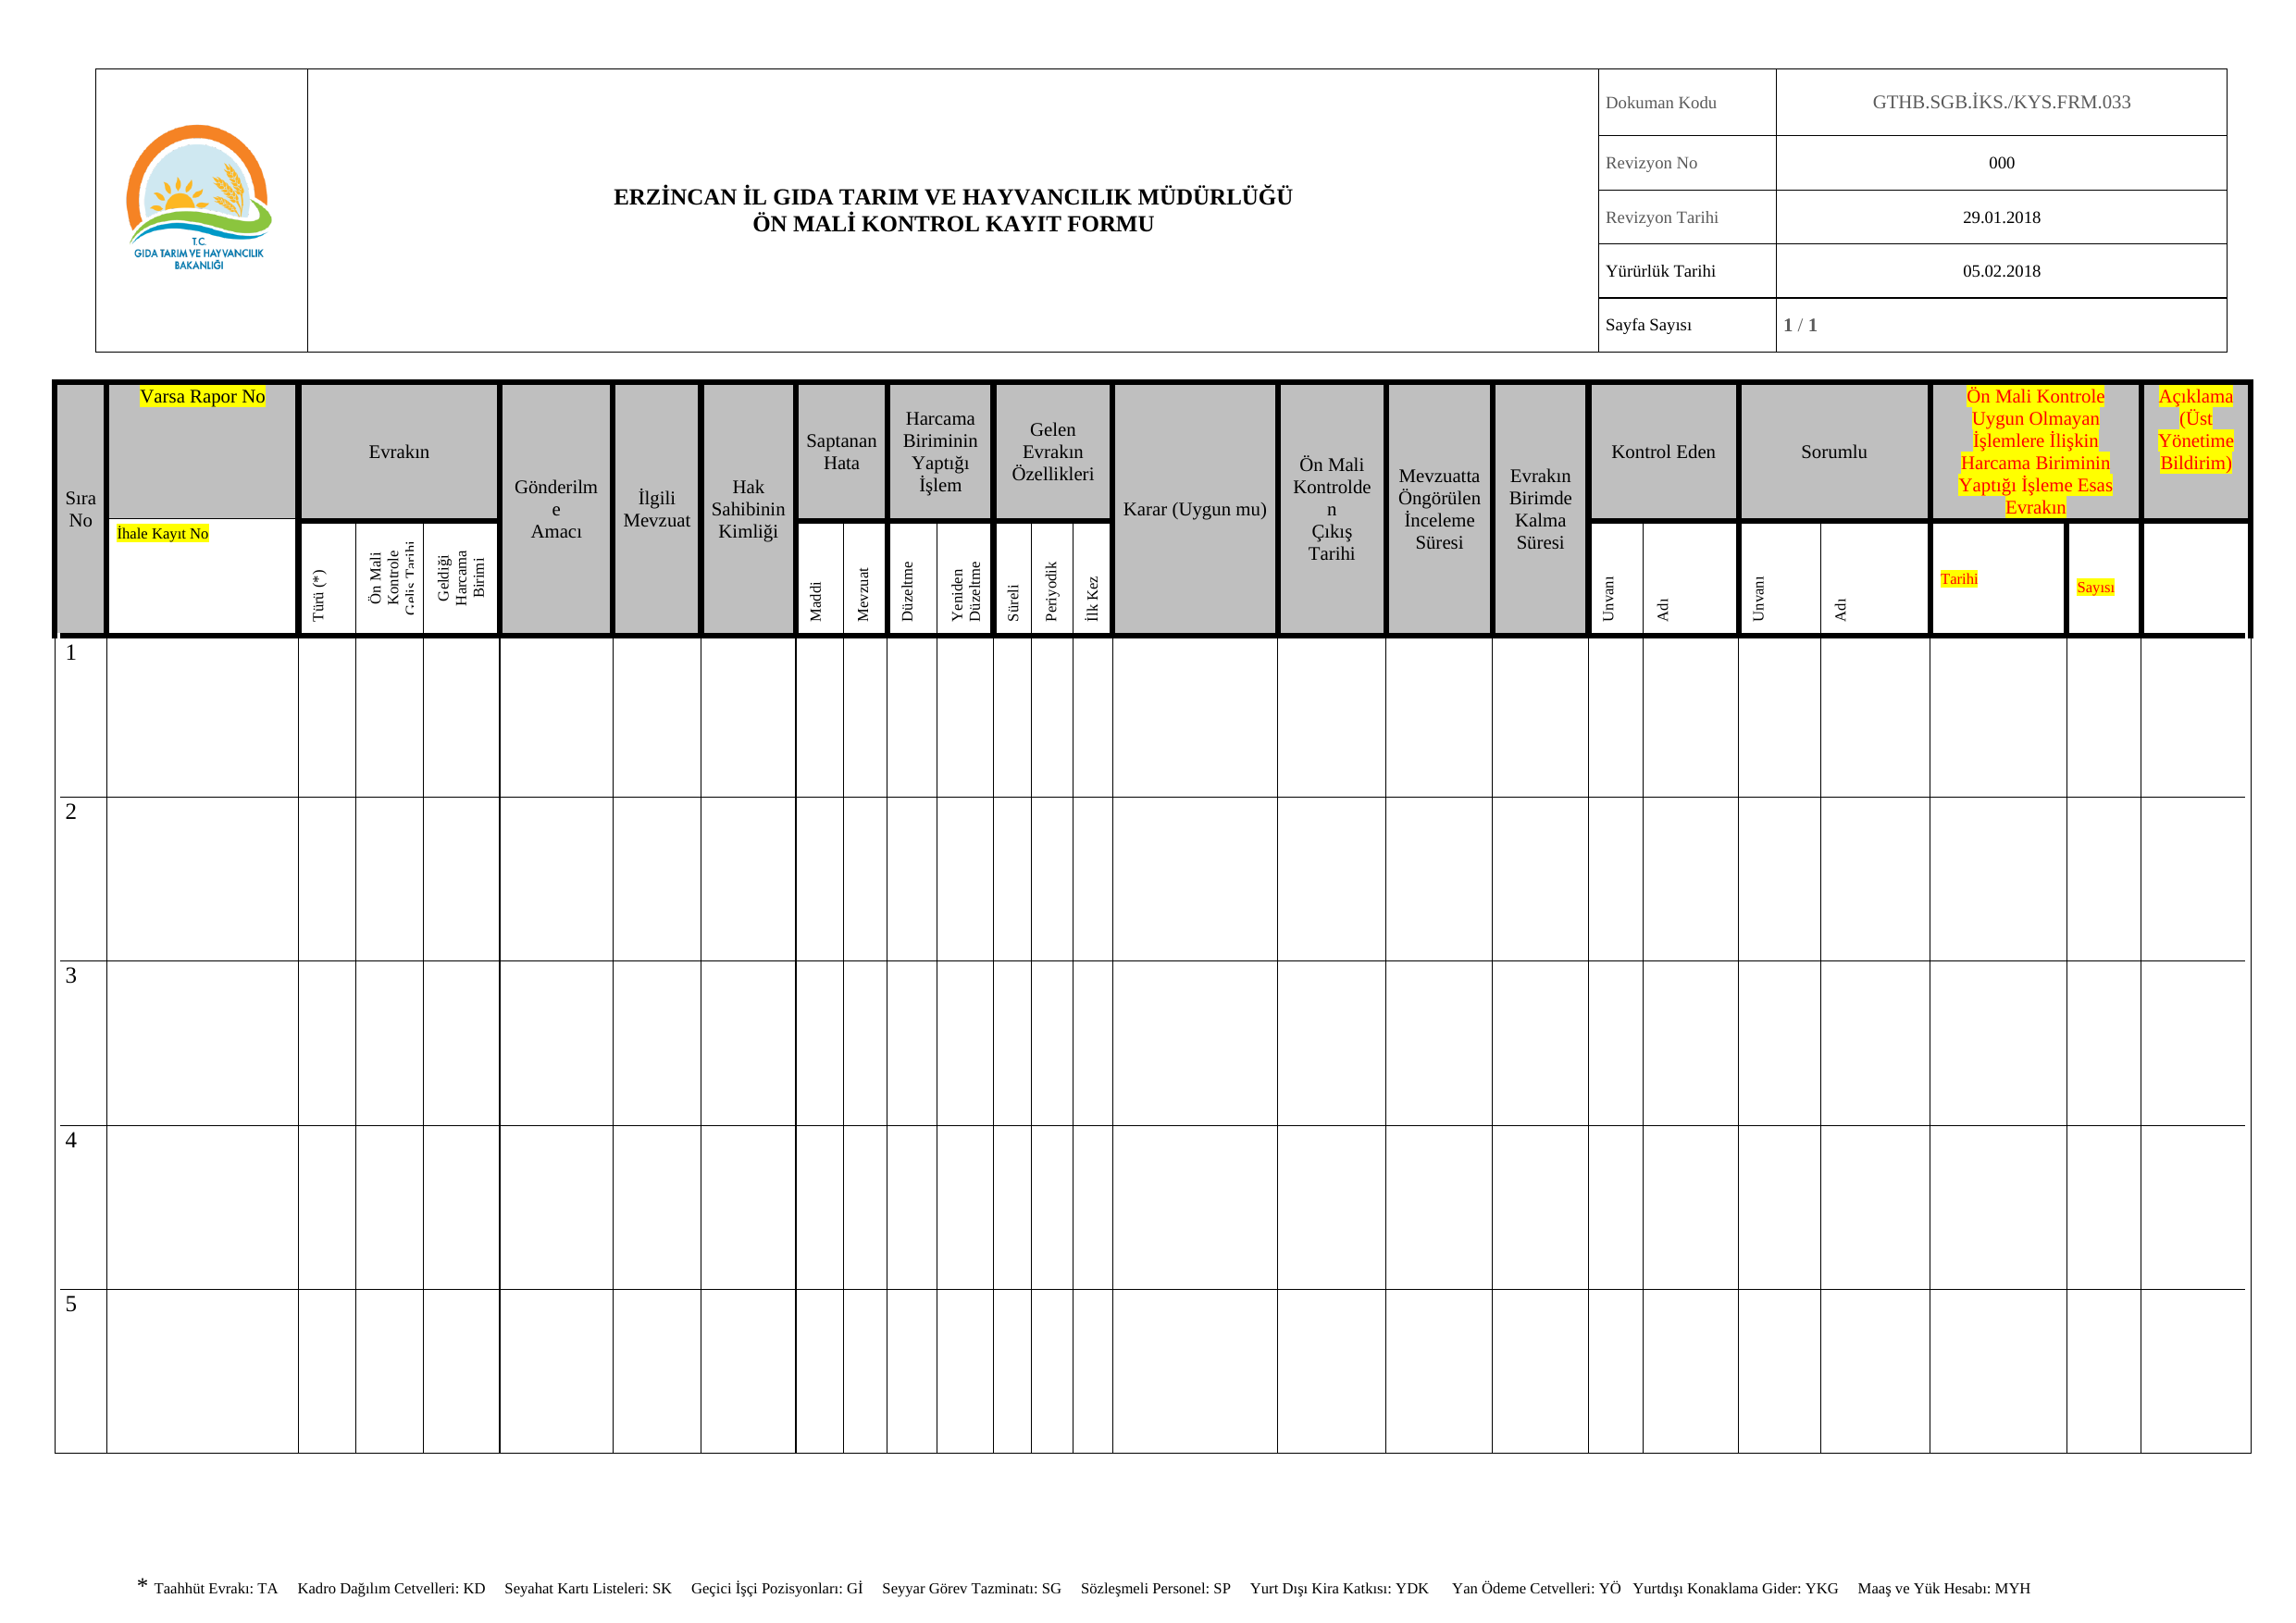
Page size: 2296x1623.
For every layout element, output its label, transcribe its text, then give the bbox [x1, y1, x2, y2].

table_cell [1739, 1290, 1820, 1453]
table_cell Geldiği Harcama Birimi [424, 524, 497, 633]
table_header Karar (Uygun mu) [1115, 385, 1275, 633]
table_cell Yeniden Düzeltme [937, 524, 990, 633]
table_header İlgili Mevzuat [615, 385, 698, 633]
table_cell [844, 638, 887, 797]
table_cell [2067, 1126, 2141, 1289]
table_cell [299, 961, 355, 1125]
table_cell [356, 638, 423, 797]
table_cell [1278, 638, 1385, 797]
table_cell [1113, 961, 1277, 1125]
table_header Varsa Rapor No [109, 385, 295, 518]
table_cell [937, 798, 993, 960]
table_cell [1644, 1290, 1738, 1453]
table_cell [2141, 1289, 2251, 1453]
table_cell Unvanı [1592, 524, 1643, 633]
table_cell [2141, 633, 2251, 797]
table_cell [937, 1290, 993, 1453]
table_header Ön Mali Kontrole Uygun Olmayan İşlemlere İlişkin Harcama Biriminin Yaptığı İşleme Esas Evrakın [2066, 385, 2139, 518]
table_cell [614, 1290, 701, 1453]
table_cell [614, 1126, 701, 1289]
table_cell [1821, 1126, 1930, 1289]
table_cell Ön Mali Kontrole Geliş Tarihi [356, 524, 423, 633]
table_cell [1074, 1126, 1112, 1289]
table_header Açıklama (Üst Yönetime Bildirim) [2144, 385, 2248, 518]
table_cell Mevzuat [844, 524, 885, 633]
table_cell [937, 1126, 993, 1289]
table_cell [107, 1290, 298, 1453]
table_cell [501, 961, 613, 1125]
table_cell [2141, 797, 2251, 960]
table_cell 4 [56, 1125, 106, 1289]
table_cell [1589, 1126, 1643, 1289]
table_cell [1386, 961, 1492, 1125]
table_cell [1739, 961, 1820, 1125]
table_header Kontrol Eden [1592, 385, 1736, 518]
table_cell [1074, 961, 1112, 1125]
table_cell [501, 638, 613, 797]
table_cell [797, 961, 843, 1125]
table_cell [614, 638, 701, 797]
table_cell [701, 1126, 795, 1289]
table_cell [1821, 1290, 1930, 1453]
table_cell [501, 1290, 613, 1453]
table_header Gönderilme Amacı [503, 385, 610, 633]
table_cell [1278, 1126, 1385, 1289]
table_cell [356, 798, 423, 960]
table_cell [424, 638, 499, 797]
table_cell [701, 798, 795, 960]
table_cell [1074, 638, 1112, 797]
table_header Sorumlu [1742, 385, 1928, 518]
table_cell [299, 638, 355, 797]
table_cell [614, 961, 701, 1125]
table_cell [1386, 1126, 1492, 1289]
table_cell [1278, 1290, 1385, 1453]
table_cell [797, 638, 843, 797]
table_cell [1589, 798, 1643, 960]
table_cell [1386, 798, 1492, 960]
table_header Sıra No [57, 385, 104, 633]
table_cell Maddi [799, 524, 843, 633]
table_cell [1493, 961, 1588, 1125]
table_cell Düzeltme [890, 524, 937, 633]
table_cell [887, 638, 937, 797]
table_cell [614, 798, 701, 960]
table_cell [356, 1126, 423, 1289]
table_cell [424, 961, 499, 1125]
table_cell [1493, 638, 1588, 797]
table_header Mevzuatta Öngörülen İnceleme Süresi [1389, 385, 1490, 633]
table_cell [501, 1126, 613, 1289]
table_cell [2144, 524, 2248, 633]
table_cell [844, 1290, 887, 1453]
table_cell [1113, 798, 1277, 960]
table_cell [797, 1126, 843, 1289]
table_cell Tarihi [1933, 524, 2064, 633]
table_cell Periyodik [1032, 524, 1073, 633]
table_cell [1821, 798, 1930, 960]
table_cell [356, 961, 423, 1125]
table_cell İhale Kayıt No [109, 519, 295, 633]
table_cell [994, 1290, 1031, 1453]
table_cell [1074, 798, 1112, 960]
table_cell [107, 961, 298, 1125]
table_cell [844, 798, 887, 960]
table_header Gelen Evrakın Özellikleri [997, 385, 1110, 518]
table_cell [299, 1126, 355, 1289]
table_header Evrakın [302, 385, 497, 518]
table_cell [1930, 1126, 2066, 1289]
table_cell [1032, 798, 1073, 960]
table_cell [424, 798, 499, 960]
table_cell [844, 961, 887, 1125]
table_cell [1113, 1290, 1277, 1453]
table_cell [501, 798, 613, 960]
table_cell [424, 1126, 499, 1289]
table_cell [887, 798, 937, 960]
table_cell [994, 961, 1031, 1125]
table_cell [2067, 961, 2141, 1125]
table_cell [107, 638, 298, 797]
table_cell [1032, 638, 1073, 797]
table_cell [299, 798, 355, 960]
table_cell Unvanı [1742, 524, 1820, 633]
table_cell [797, 1290, 843, 1453]
table_cell [1493, 1290, 1588, 1453]
table_cell [2141, 1125, 2251, 1289]
table_cell [1644, 798, 1738, 960]
table_cell İlk Kez [1074, 524, 1110, 633]
table_cell [1930, 1290, 2066, 1453]
table_cell [1493, 798, 1588, 960]
table_cell [299, 1290, 355, 1453]
table_cell [1386, 1290, 1492, 1453]
table_header Ön Mali Kontrolden Çıkış Tarihi [1281, 385, 1384, 633]
table_cell [1589, 1290, 1643, 1453]
table_cell Adı [1821, 524, 1928, 633]
table_cell [1278, 961, 1385, 1125]
table_cell [1644, 638, 1738, 797]
table_cell [1644, 1126, 1738, 1289]
table_cell [887, 1290, 937, 1453]
table_cell [1113, 1126, 1277, 1289]
table_cell [2067, 798, 2141, 960]
table_cell [1589, 638, 1643, 797]
table_cell [2067, 1290, 2141, 1453]
table_cell [1930, 961, 2066, 1125]
table_cell [994, 1126, 1031, 1289]
table_cell [1032, 1126, 1073, 1289]
table_cell [994, 798, 1031, 960]
table_cell [2067, 638, 2141, 797]
table_cell Süreli [997, 524, 1031, 633]
table_cell Sayısı [2069, 524, 2139, 633]
table_cell [356, 1290, 423, 1453]
table_cell [701, 638, 795, 797]
table_cell [1739, 638, 1820, 797]
table_cell [1113, 638, 1277, 797]
table_cell [1032, 1290, 1073, 1453]
table_header Ön Mali Kontrole Uygun Olmayan İşlemlere İlişkin Harcama Biriminin Yaptığı İşleme Esas Evrakın [1933, 385, 2005, 518]
table_cell [1930, 798, 2066, 960]
table_cell [937, 961, 993, 1125]
table_cell [1493, 1126, 1588, 1289]
table_cell [701, 961, 795, 1125]
table_header Hak Sahibinin Kimliği [704, 385, 793, 633]
table_cell [107, 1126, 298, 1289]
table_header Harcama Biriminin Yaptığı İşlem [890, 385, 990, 518]
table_cell [1821, 961, 1930, 1125]
table_cell [994, 638, 1031, 797]
table_cell [844, 1126, 887, 1289]
table_cell [1821, 638, 1930, 797]
table_cell [701, 1290, 795, 1453]
table_cell [937, 638, 993, 797]
table_cell 2 [56, 797, 106, 960]
table_cell 5 [56, 1289, 106, 1453]
table_cell Adı [1644, 524, 1736, 633]
table_cell [2141, 960, 2251, 1125]
table_cell [1739, 1126, 1820, 1289]
table_header Saptanan Hata [799, 385, 885, 518]
picture [117, 108, 281, 287]
table_cell [1644, 961, 1738, 1125]
table_cell [797, 798, 843, 960]
table_cell [1589, 961, 1643, 1125]
table_cell [1930, 638, 2066, 797]
table_cell Türü (*) [302, 524, 355, 633]
table_cell [1074, 1290, 1112, 1453]
table_cell [107, 798, 298, 960]
table_cell [1032, 961, 1073, 1125]
table_cell [1386, 638, 1492, 797]
table_cell [1739, 798, 1820, 960]
table_cell 1 [56, 633, 106, 797]
table_cell [887, 961, 937, 1125]
table_cell [1278, 798, 1385, 960]
table_header Evrakın Birimde Kalma Süresi [1496, 385, 1585, 633]
table_cell [887, 1126, 937, 1289]
table_cell [424, 1290, 499, 1453]
table_cell 3 [56, 960, 106, 1125]
